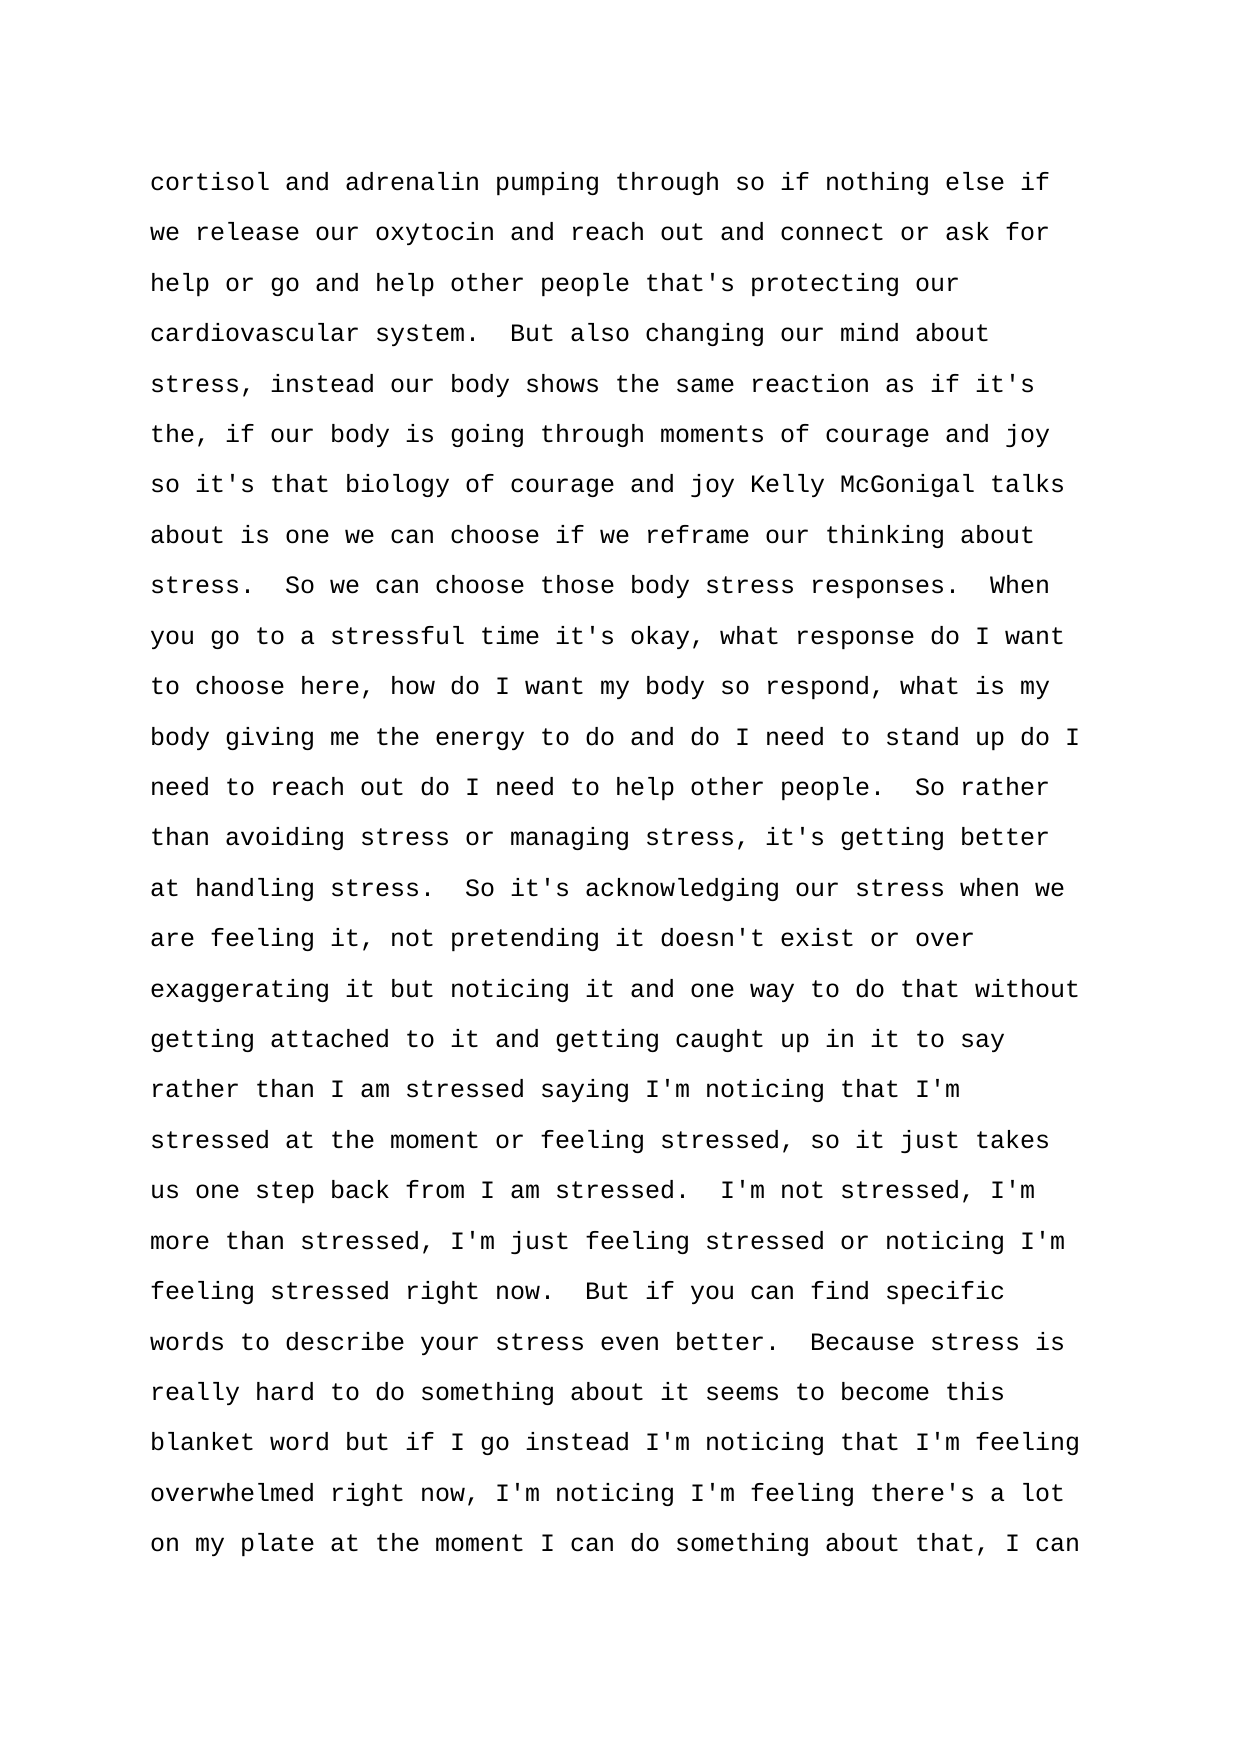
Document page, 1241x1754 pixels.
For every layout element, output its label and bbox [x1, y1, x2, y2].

text [75, 150, 1090, 1562]
